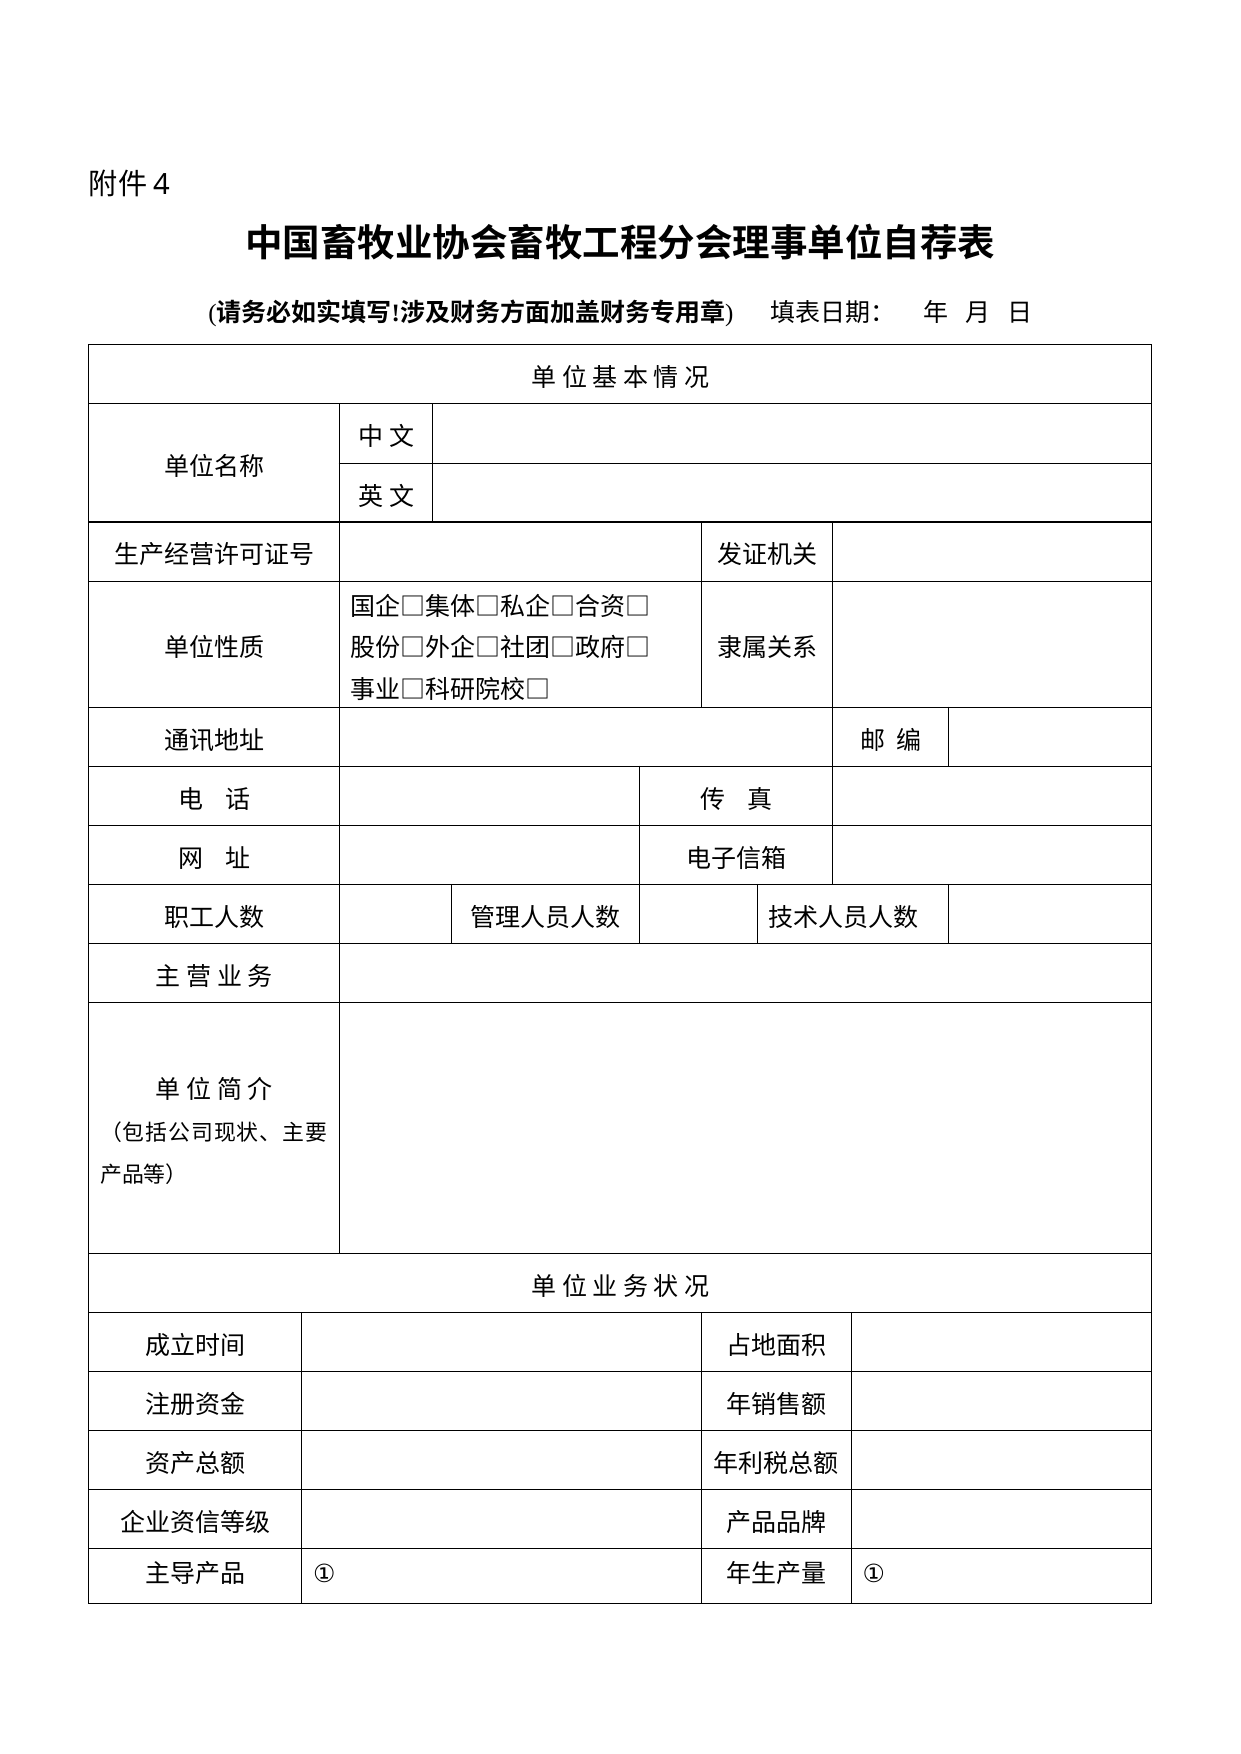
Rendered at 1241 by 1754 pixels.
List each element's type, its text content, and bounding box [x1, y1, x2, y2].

table_cell [852, 1490, 1151, 1548]
table_cell 占地面积 [702, 1313, 851, 1371]
table_header 单 位 基 本 情 况 [89, 345, 1151, 403]
table_cell 技术人员人数 [758, 885, 948, 943]
table_cell [833, 523, 1151, 581]
table_cell ① ② [302, 1549, 701, 1603]
table_cell [302, 1313, 701, 1371]
table_cell 年生产量 [702, 1549, 851, 1603]
table_cell [852, 1313, 1151, 1371]
table_cell [949, 885, 1151, 943]
table_cell 成立时间 [89, 1313, 301, 1371]
table_cell 中 文 [340, 404, 432, 462]
table_cell 生产经营许可证号 [89, 523, 339, 581]
table_cell 资产总额 [89, 1431, 301, 1489]
text 附件4 [89, 160, 1152, 203]
table_cell [833, 582, 1151, 707]
table_cell 单位性质 [89, 582, 339, 707]
table_cell [302, 1490, 701, 1548]
table_cell 产品品牌 [702, 1490, 851, 1548]
table_cell ② [852, 1549, 1151, 1603]
table_cell 传 真 [640, 767, 832, 825]
table_cell [340, 826, 639, 884]
table_cell 网 址 [89, 826, 339, 884]
table_cell 电 话 [89, 767, 339, 825]
table_cell 英 文 [340, 464, 432, 521]
table_cell [340, 1003, 1151, 1253]
table_cell [340, 885, 451, 943]
table_cell [302, 1372, 701, 1430]
table_cell [340, 767, 639, 825]
table_cell 主导产品 [89, 1549, 301, 1603]
table_cell 隶属关系 [702, 582, 832, 707]
table_cell 职工人数 [89, 885, 339, 943]
table_cell [833, 826, 1151, 884]
table_cell 国企□集体□私企□合资□ 股份□外企□社团□政府□ 事业□科研院校□ [340, 582, 701, 707]
table_cell [302, 1431, 701, 1489]
table_cell 管理人员人数 [452, 885, 639, 943]
text (请务必如实填写!涉及财务方面加盖财务专用章) 填表日期： 年 月 日 [89, 280, 1152, 332]
table_cell 电子信箱 [640, 826, 832, 884]
table_cell 单位名称 [89, 404, 339, 521]
table_cell [340, 523, 701, 581]
table_cell 邮 编 [833, 708, 948, 766]
table_cell [949, 708, 1151, 766]
table_cell [852, 1431, 1151, 1489]
table_cell 主 营 业 务 [89, 944, 339, 1002]
table_cell 年销售额 [702, 1372, 851, 1430]
text 中国畜牧业协会畜牧工程分会理事单位自荐表 [89, 215, 1152, 267]
table_cell 单 位 业 务 状 况 [89, 1254, 1151, 1312]
table_cell 单 位 简 介 （包括公司现状、主要产品等） [89, 1003, 339, 1253]
table_cell 发证机关 [702, 523, 832, 581]
table_cell 通讯地址 [89, 708, 339, 766]
table_cell 年利税总额 [702, 1431, 851, 1489]
table_cell [340, 708, 832, 766]
table_cell 企业资信等级 [89, 1490, 301, 1548]
table_cell [433, 404, 1151, 462]
table_cell [833, 767, 1151, 825]
table_cell [433, 464, 1151, 521]
table_cell [340, 944, 1151, 1002]
table_cell [640, 885, 757, 943]
table_cell [852, 1372, 1151, 1430]
table_cell 注册资金 [89, 1372, 301, 1430]
